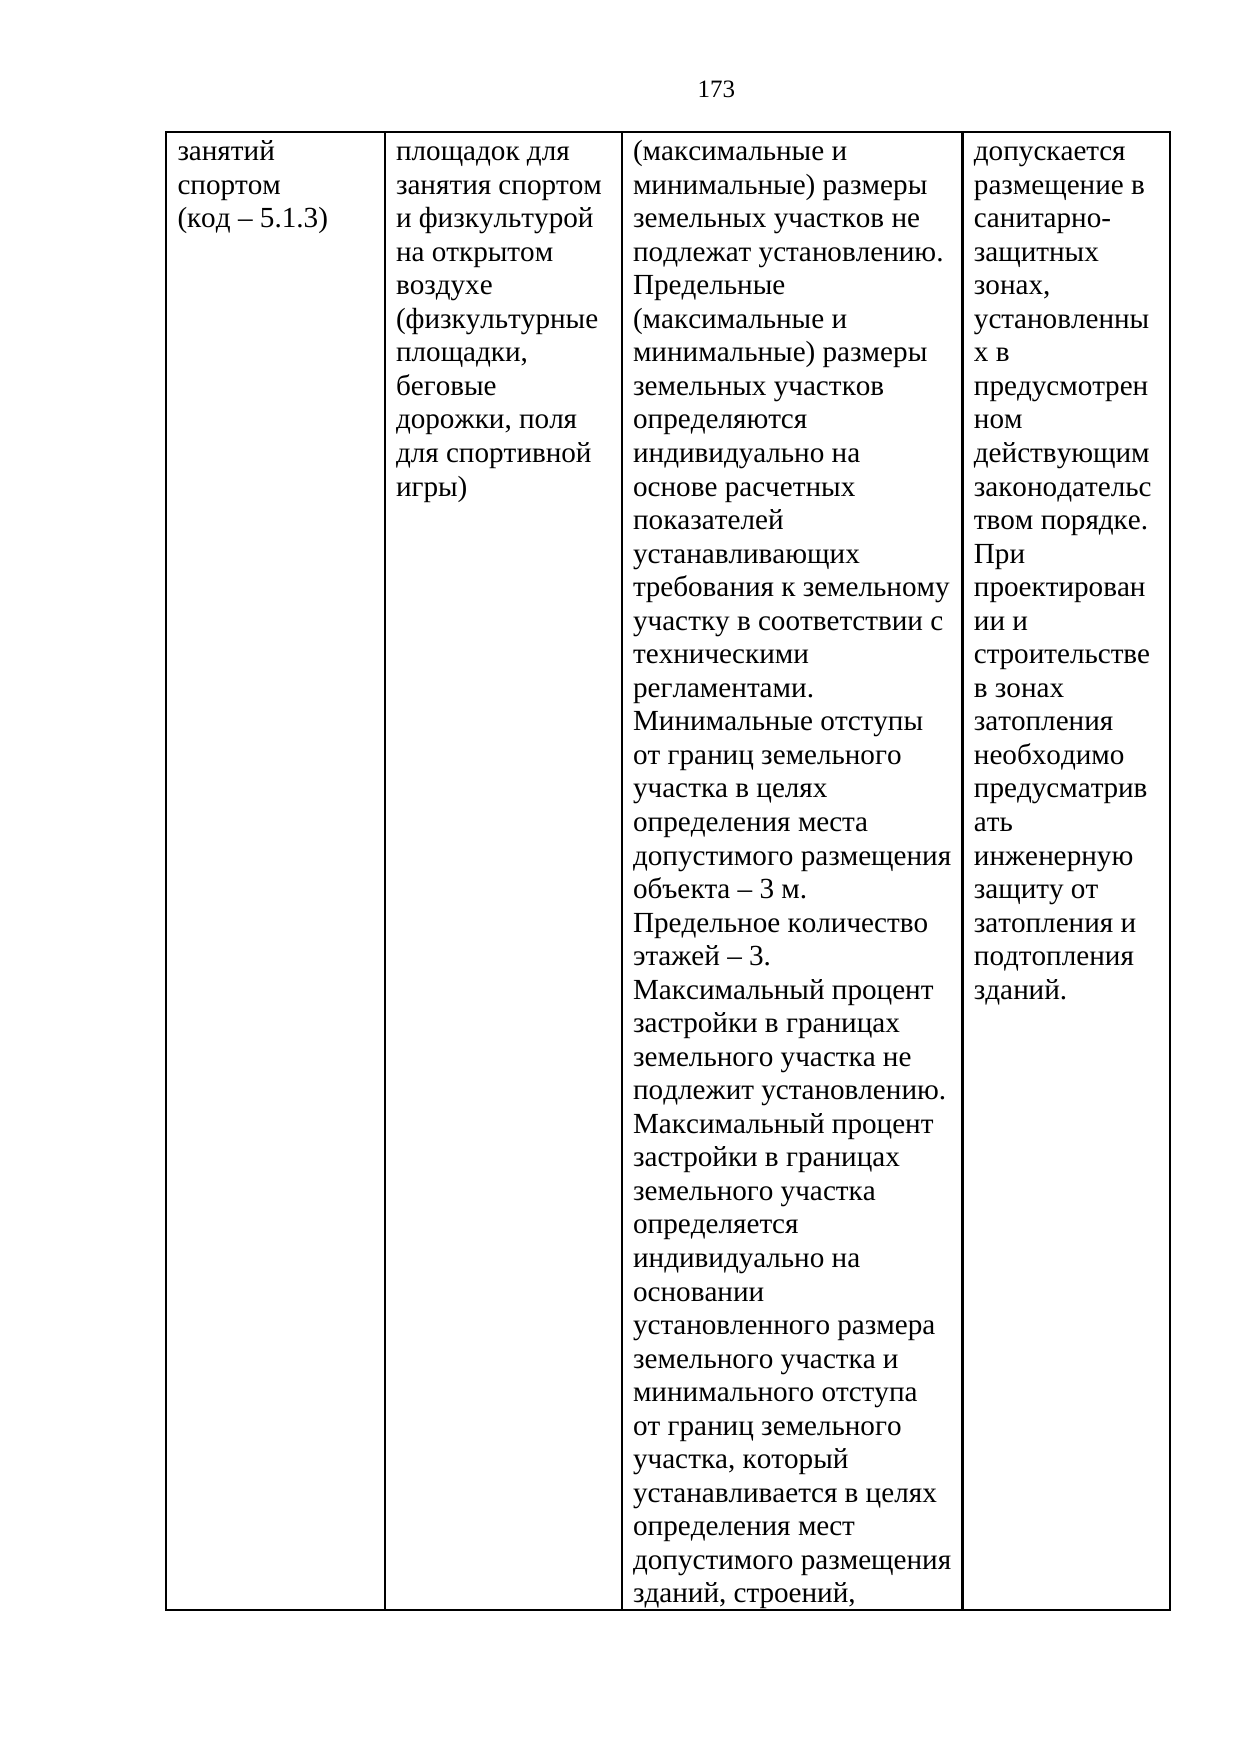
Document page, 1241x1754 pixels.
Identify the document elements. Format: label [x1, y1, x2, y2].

table_cell [167, 133, 384, 1609]
table_cell [623, 133, 961, 1609]
table_cell [964, 133, 1169, 1609]
table_cell [386, 133, 621, 1609]
